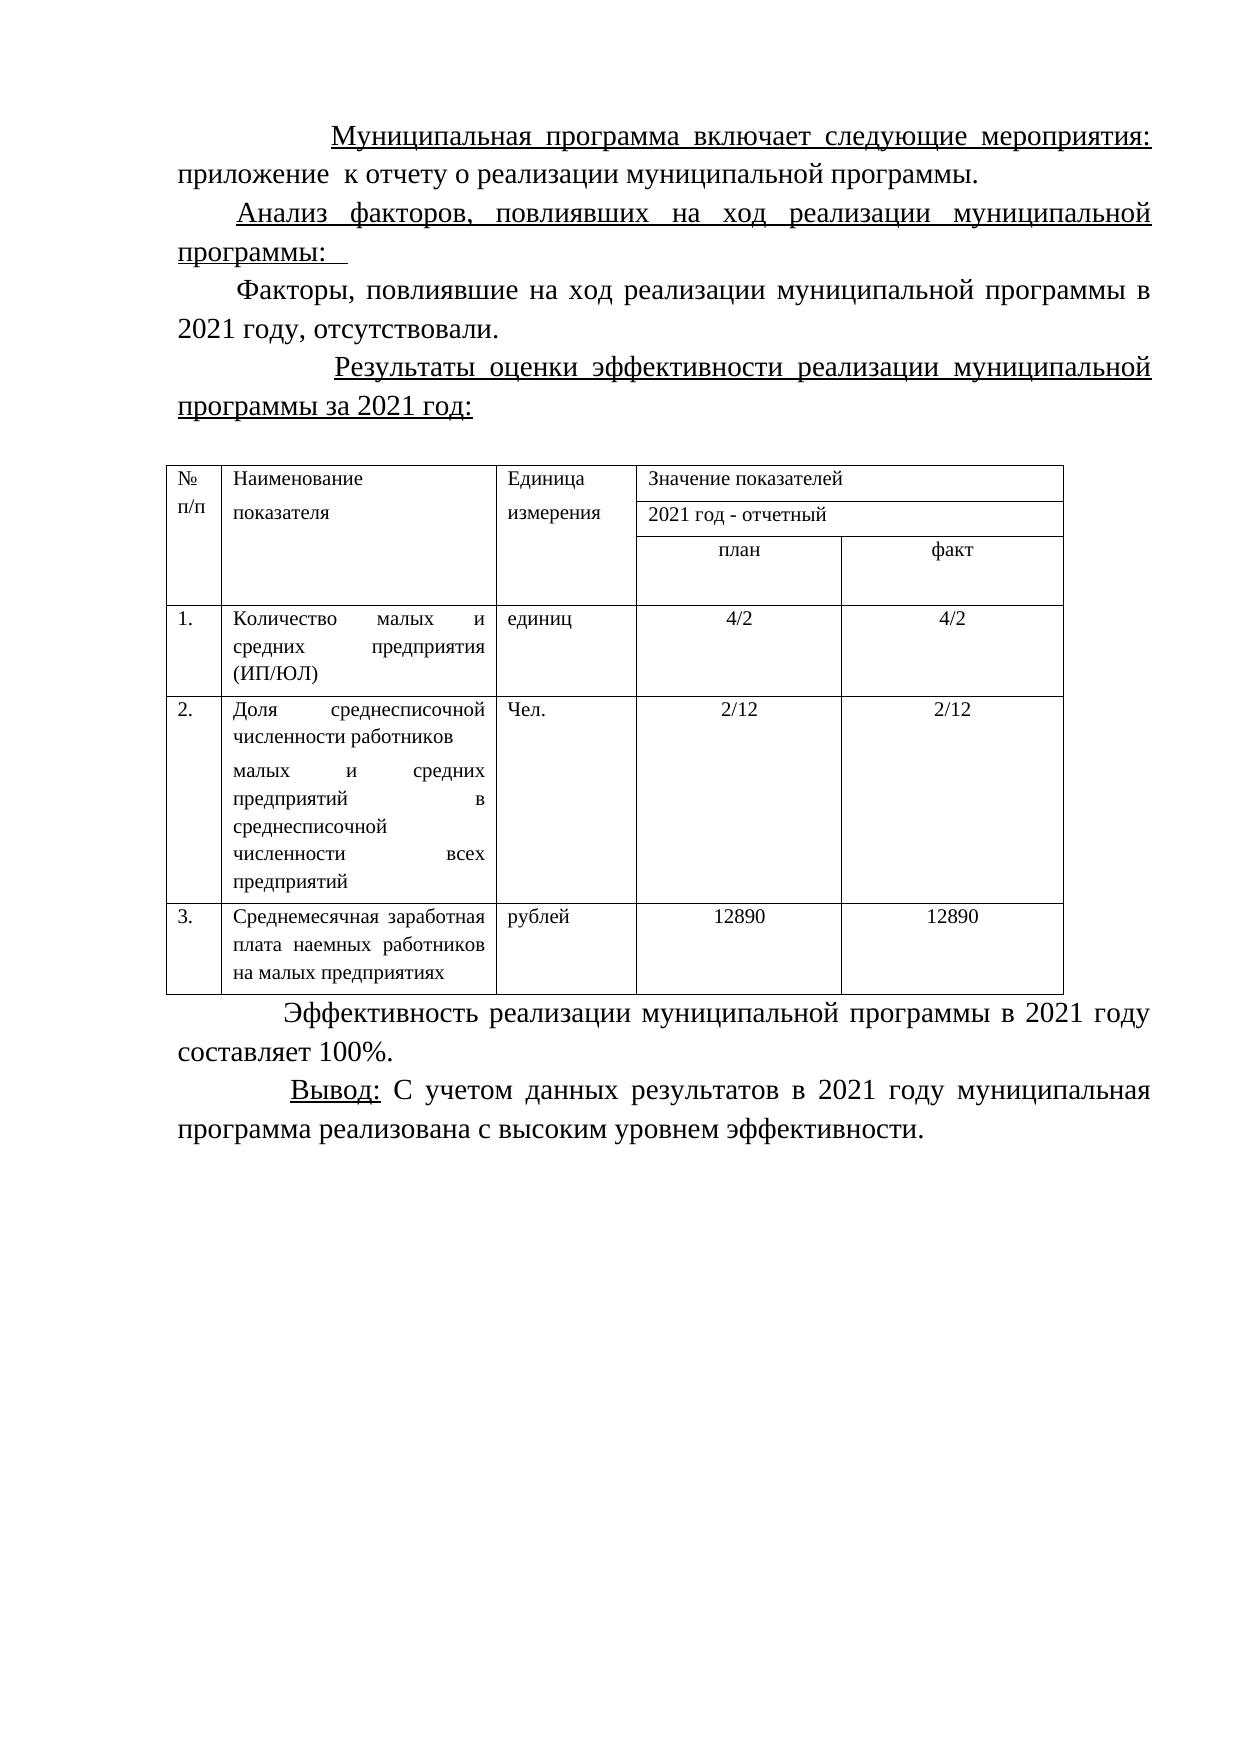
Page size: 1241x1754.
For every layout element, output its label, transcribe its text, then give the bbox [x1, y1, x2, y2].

table_cell рублей [497, 904, 636, 994]
text Эффективность реализации муниципальной программы в 2021 году составляет 100%. [177, 995, 1152, 1067]
table_header Наименование показателя [222, 466, 496, 605]
table_header Значение показателей [637, 466, 1063, 501]
table_cell факт [842, 537, 1063, 605]
text Вывод: С учетом данных результатов в 2021 году муниципальная программа реализована с высоким уровнем эффективности. [177, 1072, 1152, 1144]
table_cell план [637, 537, 841, 605]
table_cell 2021 год - отчетный [637, 502, 1063, 536]
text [177, 118, 1152, 190]
table_cell 12890 [842, 904, 1063, 994]
table_cell 2. [167, 697, 221, 903]
table_cell Среднемесячная заработная плата наемных работников на малых предприятиях [222, 904, 496, 994]
text Факторы, повлиявшие на ход реализации муниципальной программы в 2021 году, отсутствовали. [177, 272, 1152, 344]
table_cell 3. [167, 904, 221, 994]
table_header № п/п [167, 466, 221, 605]
table_header Единица измерения [497, 466, 636, 605]
text Анализ факторов, повлиявших на ход реализации муниципальной программы: [177, 195, 1152, 267]
table_cell 2/12 [842, 697, 1063, 903]
table_cell Чел. [497, 697, 636, 903]
table_cell 4/2 [842, 606, 1063, 696]
table_cell 1. [167, 606, 221, 696]
table_cell 4/2 [637, 606, 841, 696]
text Результаты оценки эффективности реализации муниципальной программы за 2021 год: [177, 349, 1152, 421]
table_cell 2/12 [637, 697, 841, 903]
table_cell 12890 [637, 904, 841, 994]
table_cell Доля среднесписочной численности работников малых и средних предприятий в среднесписочной численности всех предприятий [222, 697, 496, 903]
table_cell единиц [497, 606, 636, 696]
table_cell Количество малых и средних предприятия (ИП/ЮЛ) [222, 606, 496, 696]
